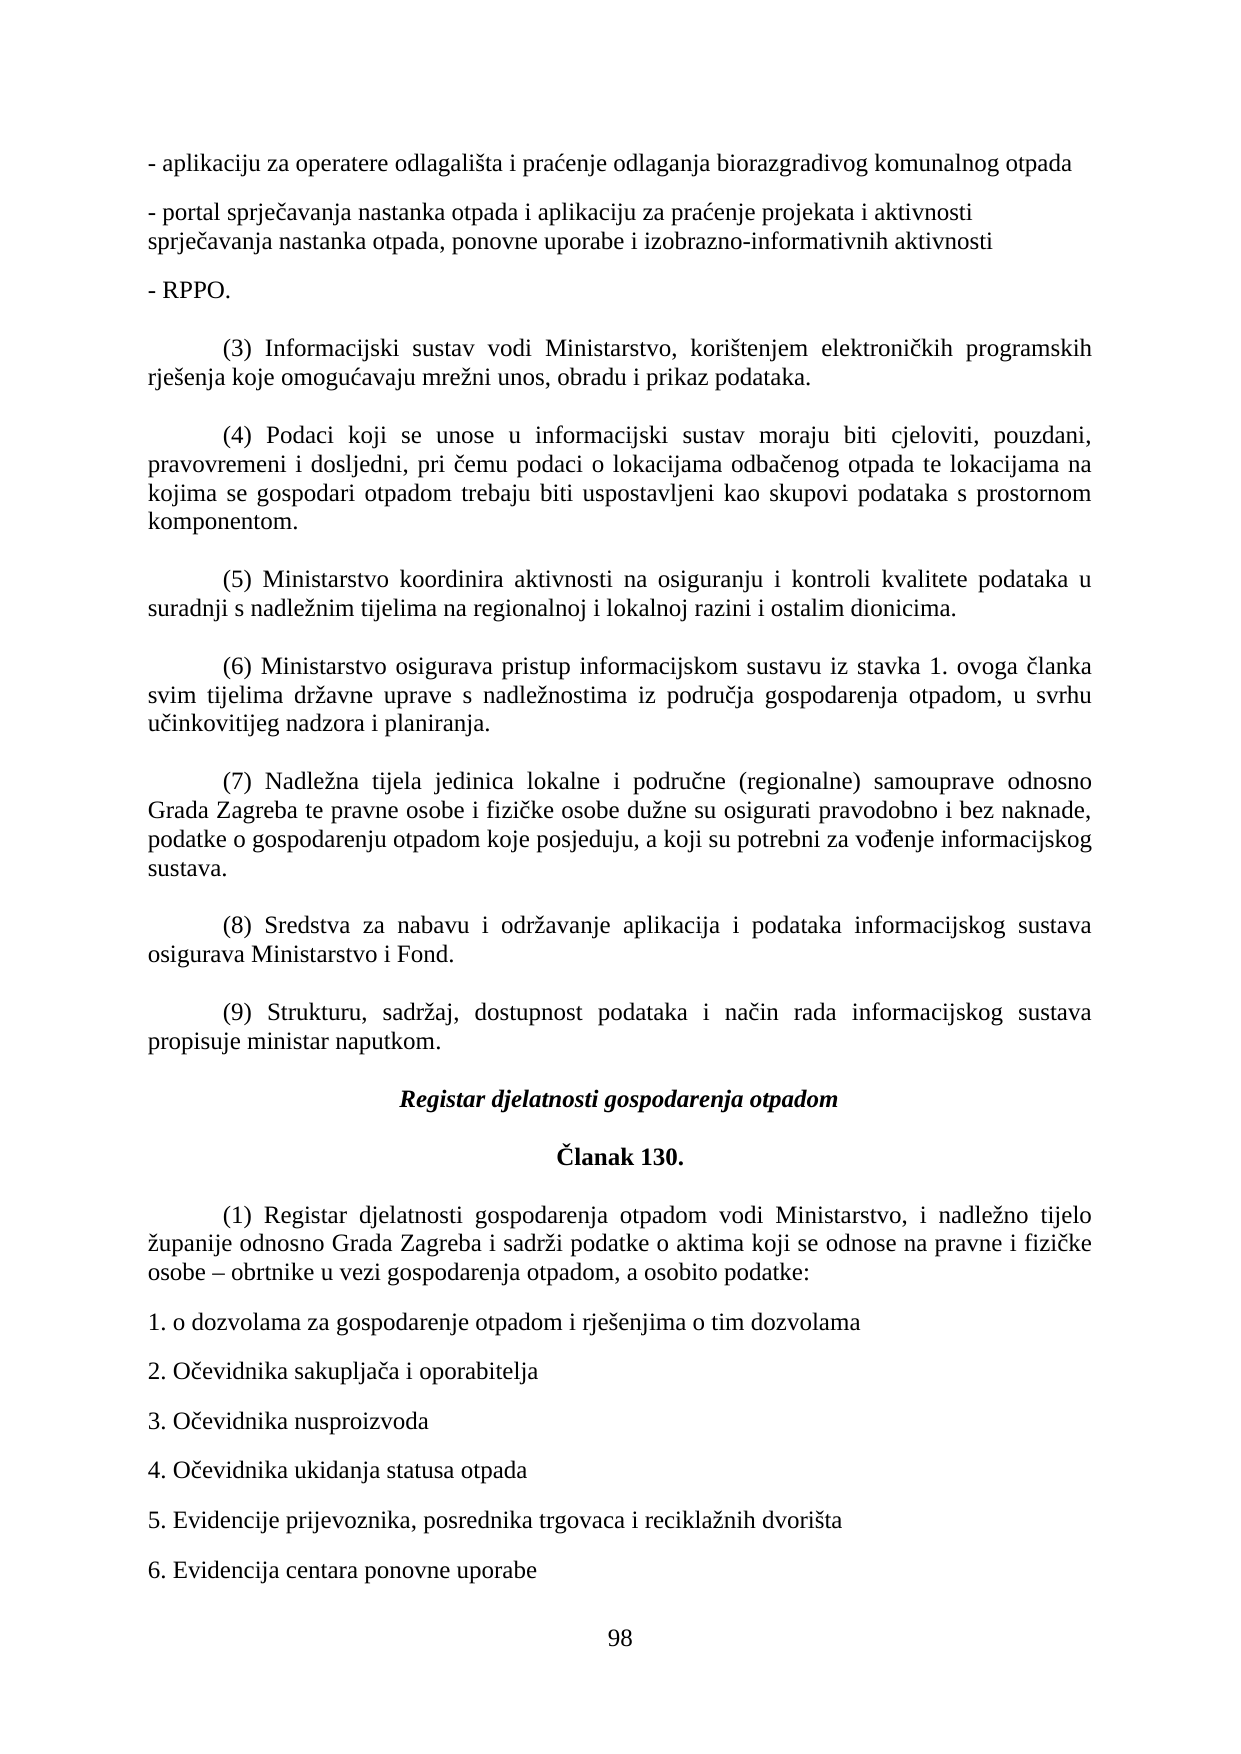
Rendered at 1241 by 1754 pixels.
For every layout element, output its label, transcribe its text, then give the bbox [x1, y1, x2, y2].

text - RPPO. [148, 276, 1093, 304]
text 3. Očevidnika nusproizvoda [148, 1406, 1093, 1435]
text 6. Evidencija centara ponovne uporabe [148, 1555, 1093, 1583]
text (8) Sredstva za nabavu i održavanje aplikacija i podataka informacijskog sustava osigurava Ministarstvo i Fond. [148, 911, 1093, 968]
text (5) Ministarstvo koordinira aktivnosti na osiguranju i kontroli kvalitete podataka u suradnji s nadležnim tijelima na regionalnoj i lokalnoj razini i ostalim dionicima. [148, 564, 1093, 622]
text 1. o dozvolama za gospodarenje otpadom i rješenjima o tim dozvolama [148, 1307, 1093, 1336]
text 4. Očevidnika ukidanja statusa otpada [148, 1456, 1093, 1484]
text (6) Ministarstvo osigurava pristup informacijskom sustavu iz stavka 1. ovoga članka svim tijelima državne uprave s nadležnostima iz područja gospodarenja otpadom, u svrhu učinkovitijeg nadzora i planiranja. [148, 651, 1093, 737]
text - aplikaciju za operatere odlagališta i praćenje odlaganja biorazgradivog komunalnog otpada [148, 148, 1093, 176]
text Registar djelatnosti gospodarenja otpadom [148, 1084, 1093, 1113]
text (4) Podaci koji se unose u informacijski sustav moraju biti cjeloviti, pouzdani, pravovremeni i dosljedni, pri čemu podaci o lokacijama odbačenog otpada te lokacijama na kojima se gospodari otpadom trebaju biti uspostavljeni kao skupovi podataka s prostornom komponentom. [148, 420, 1093, 535]
text (3) Informacijski sustav vodi Ministarstvo, korištenjem elektroničkih programskih rješenja koje omogućavaju mrežni unos, obradu i prikaz podataka. [148, 333, 1093, 391]
text 2. Očevidnika sakupljača i oporabitelja [148, 1356, 1093, 1385]
text (1) Registar djelatnosti gospodarenja otpadom vodi Ministarstvo, i nadležno tijelo županije odnosno Grada Zagreba i sadrži podatke o aktima koji se odnose na pravne i fizičke osobe – obrtnike u vezi gospodarenja otpadom, a osobito podatke: [148, 1200, 1093, 1286]
text (7) Nadležna tijela jedinica lokalne i područne (regionalne) samouprave odnosno Grada Zagreba te pravne osobe i fizičke osobe dužne su osigurati pravodobno i bez naknade, podatke o gospodarenju otpadom koje posjeduju, a koji su potrebni za vođenje informacijskog sustava. [148, 766, 1093, 881]
text (9) Strukturu, sadržaj, dostupnost podataka i način rada informacijskog sustava propisuje ministar naputkom. [148, 997, 1093, 1055]
text Članak 130. [148, 1142, 1093, 1171]
text - portal sprječavanja nastanka otpada i aplikaciju za praćenje projekata i aktivnosti sprječavanja nastanka otpada, ponovne uporabe i izobrazno-informativnih aktivnosti [148, 197, 1093, 255]
text 5. Evidencije prijevoznika, posrednika trgovaca i reciklažnih dvorišta [148, 1505, 1093, 1534]
